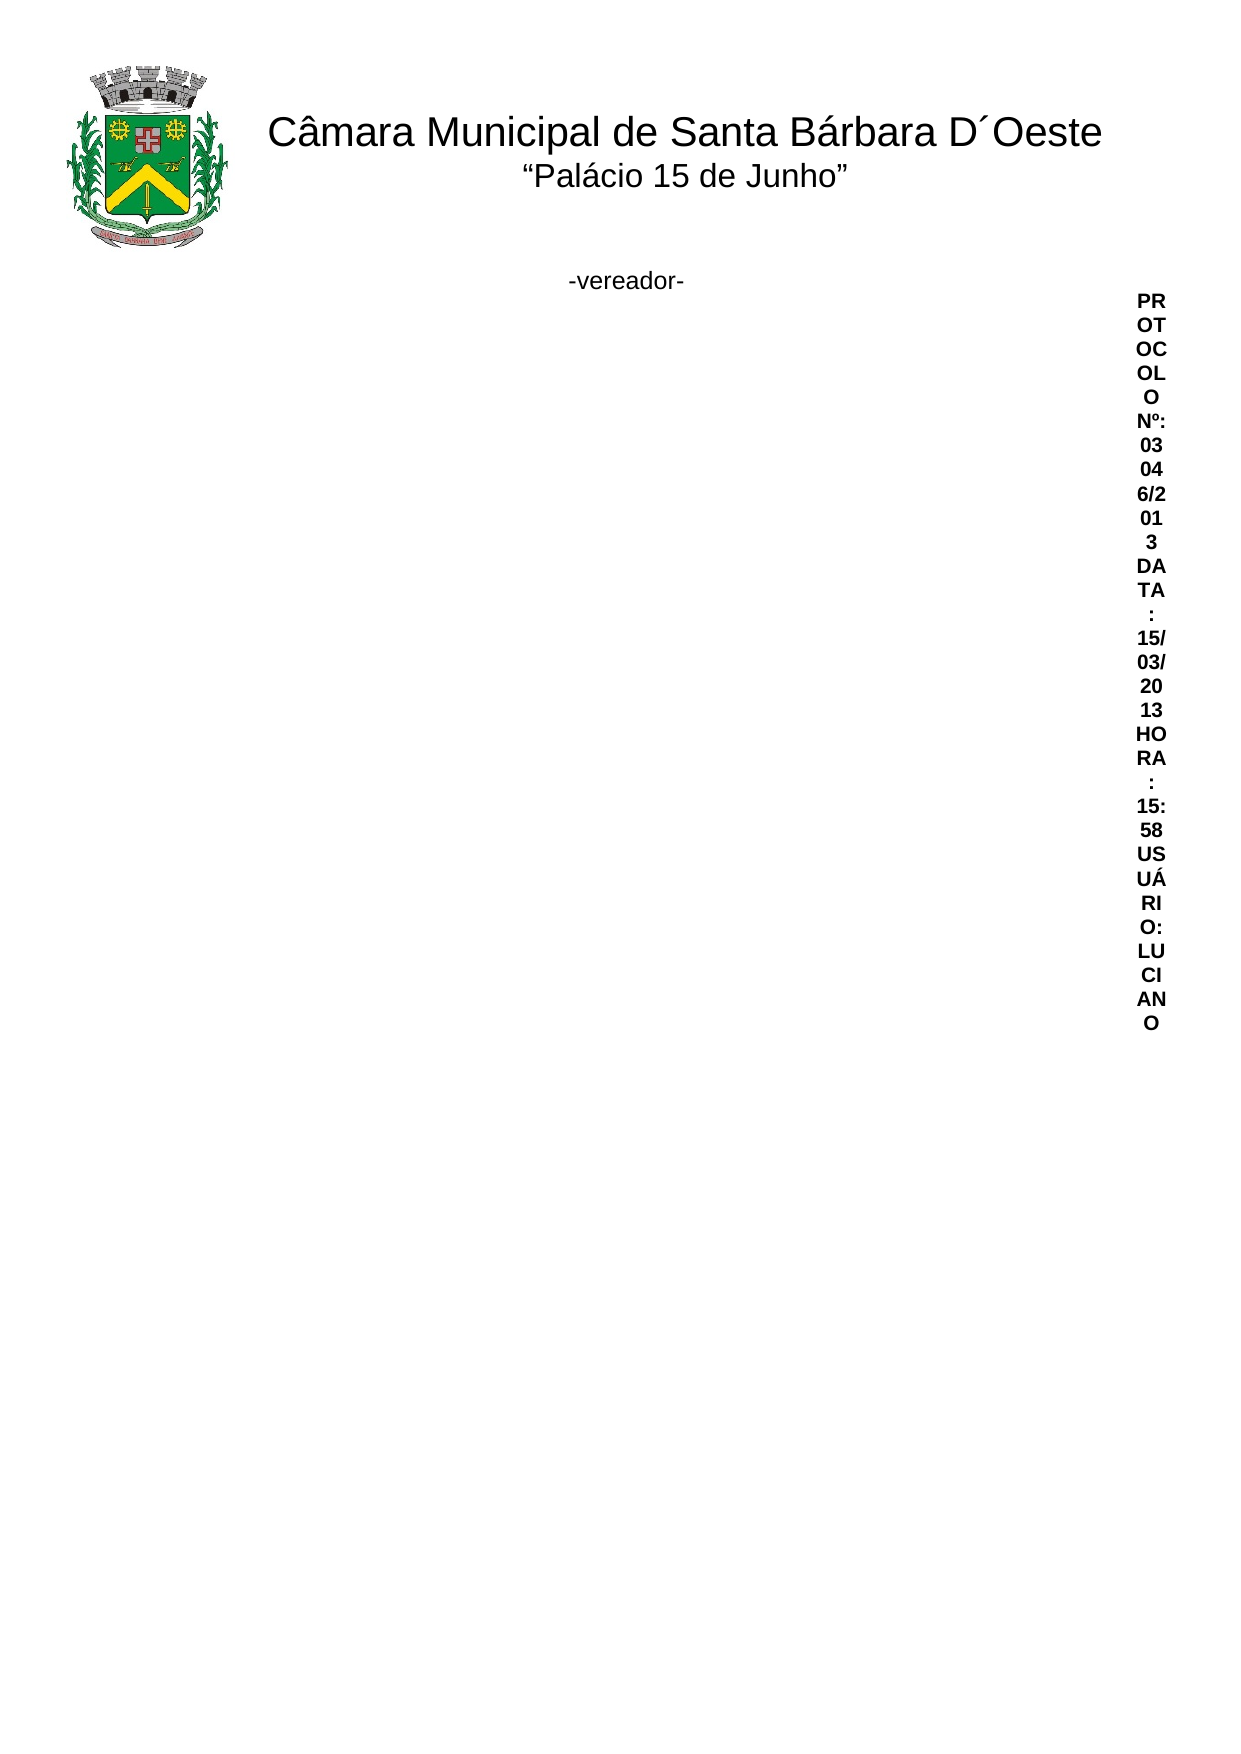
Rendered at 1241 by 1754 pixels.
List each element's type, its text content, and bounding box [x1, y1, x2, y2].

text -vereador- [177, 266, 1063, 295]
picture [66, 66, 235, 255]
